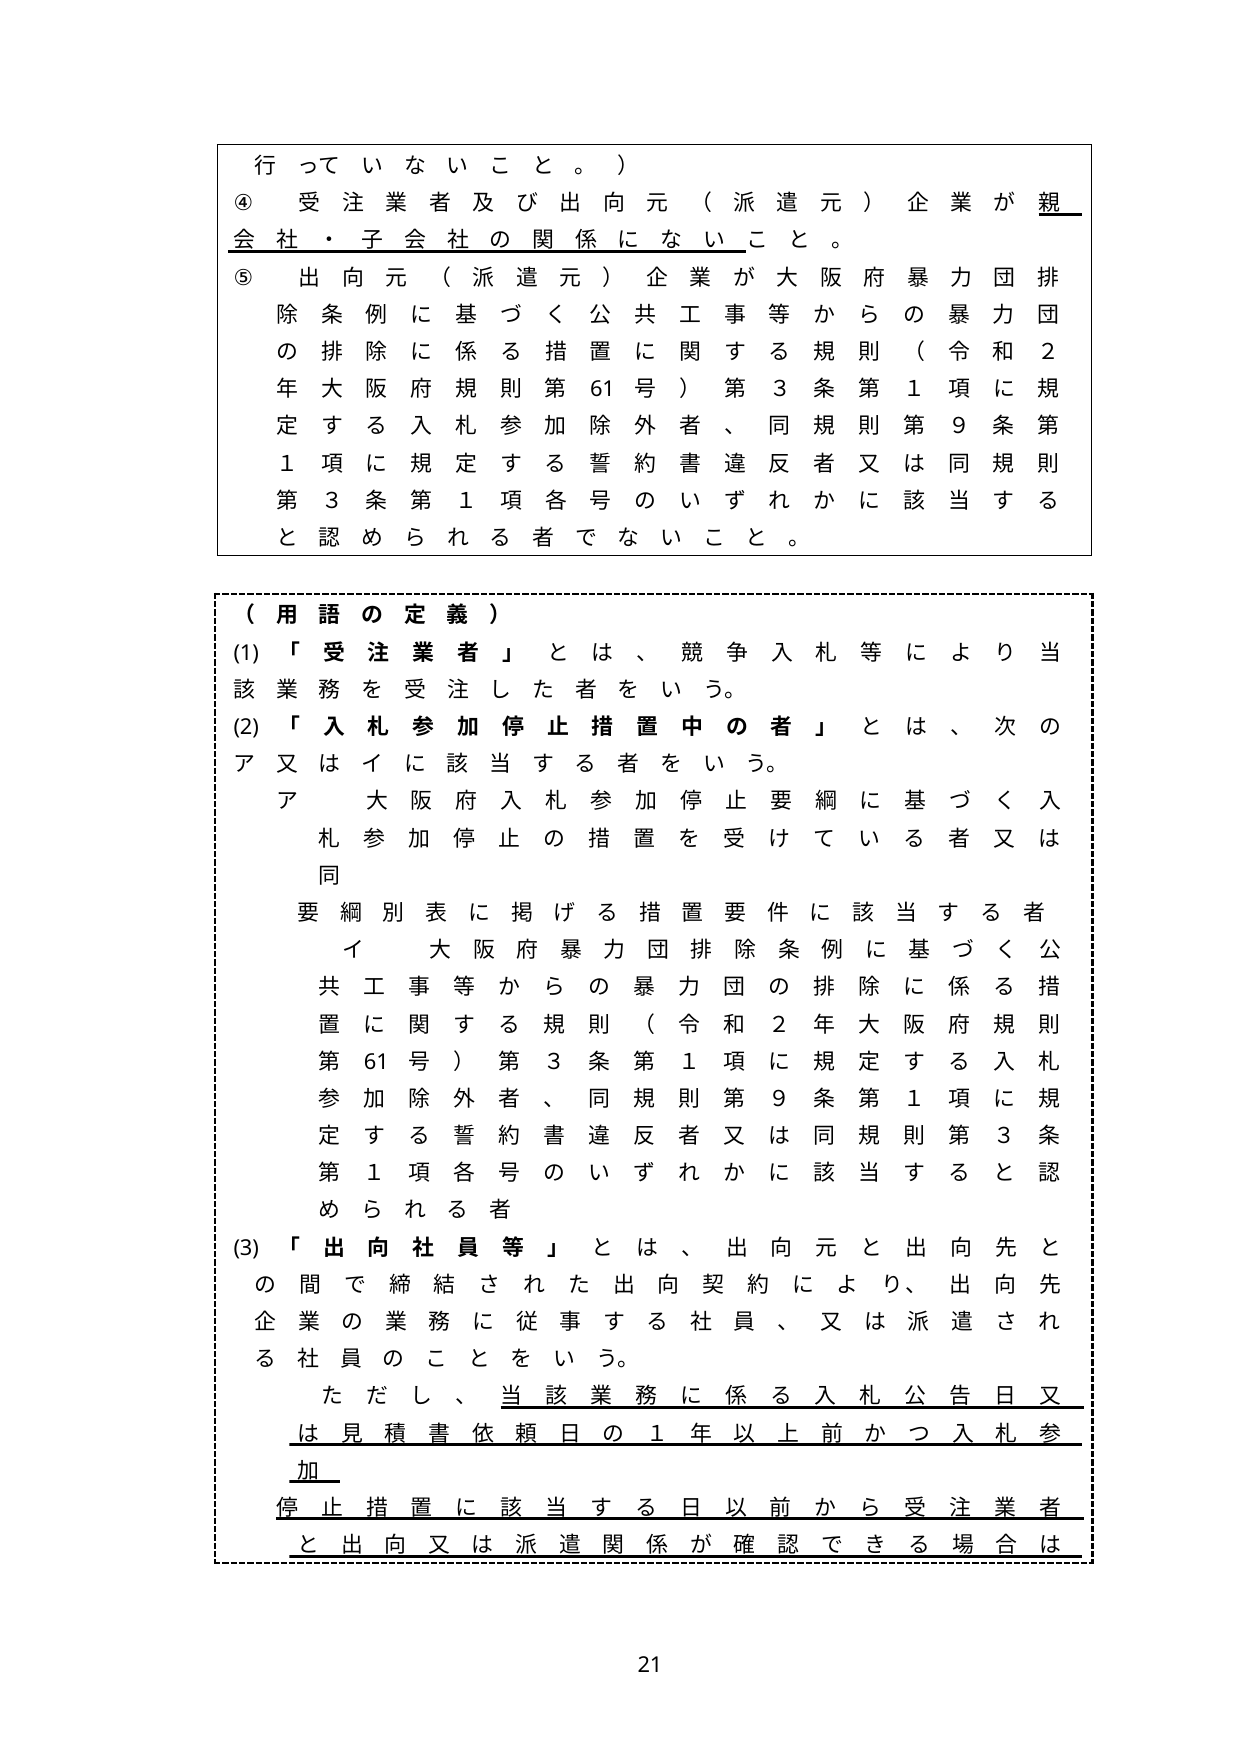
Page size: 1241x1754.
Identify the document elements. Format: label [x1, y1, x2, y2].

table_header [218, 145, 1091, 554]
table_header [215, 593, 1092, 1562]
